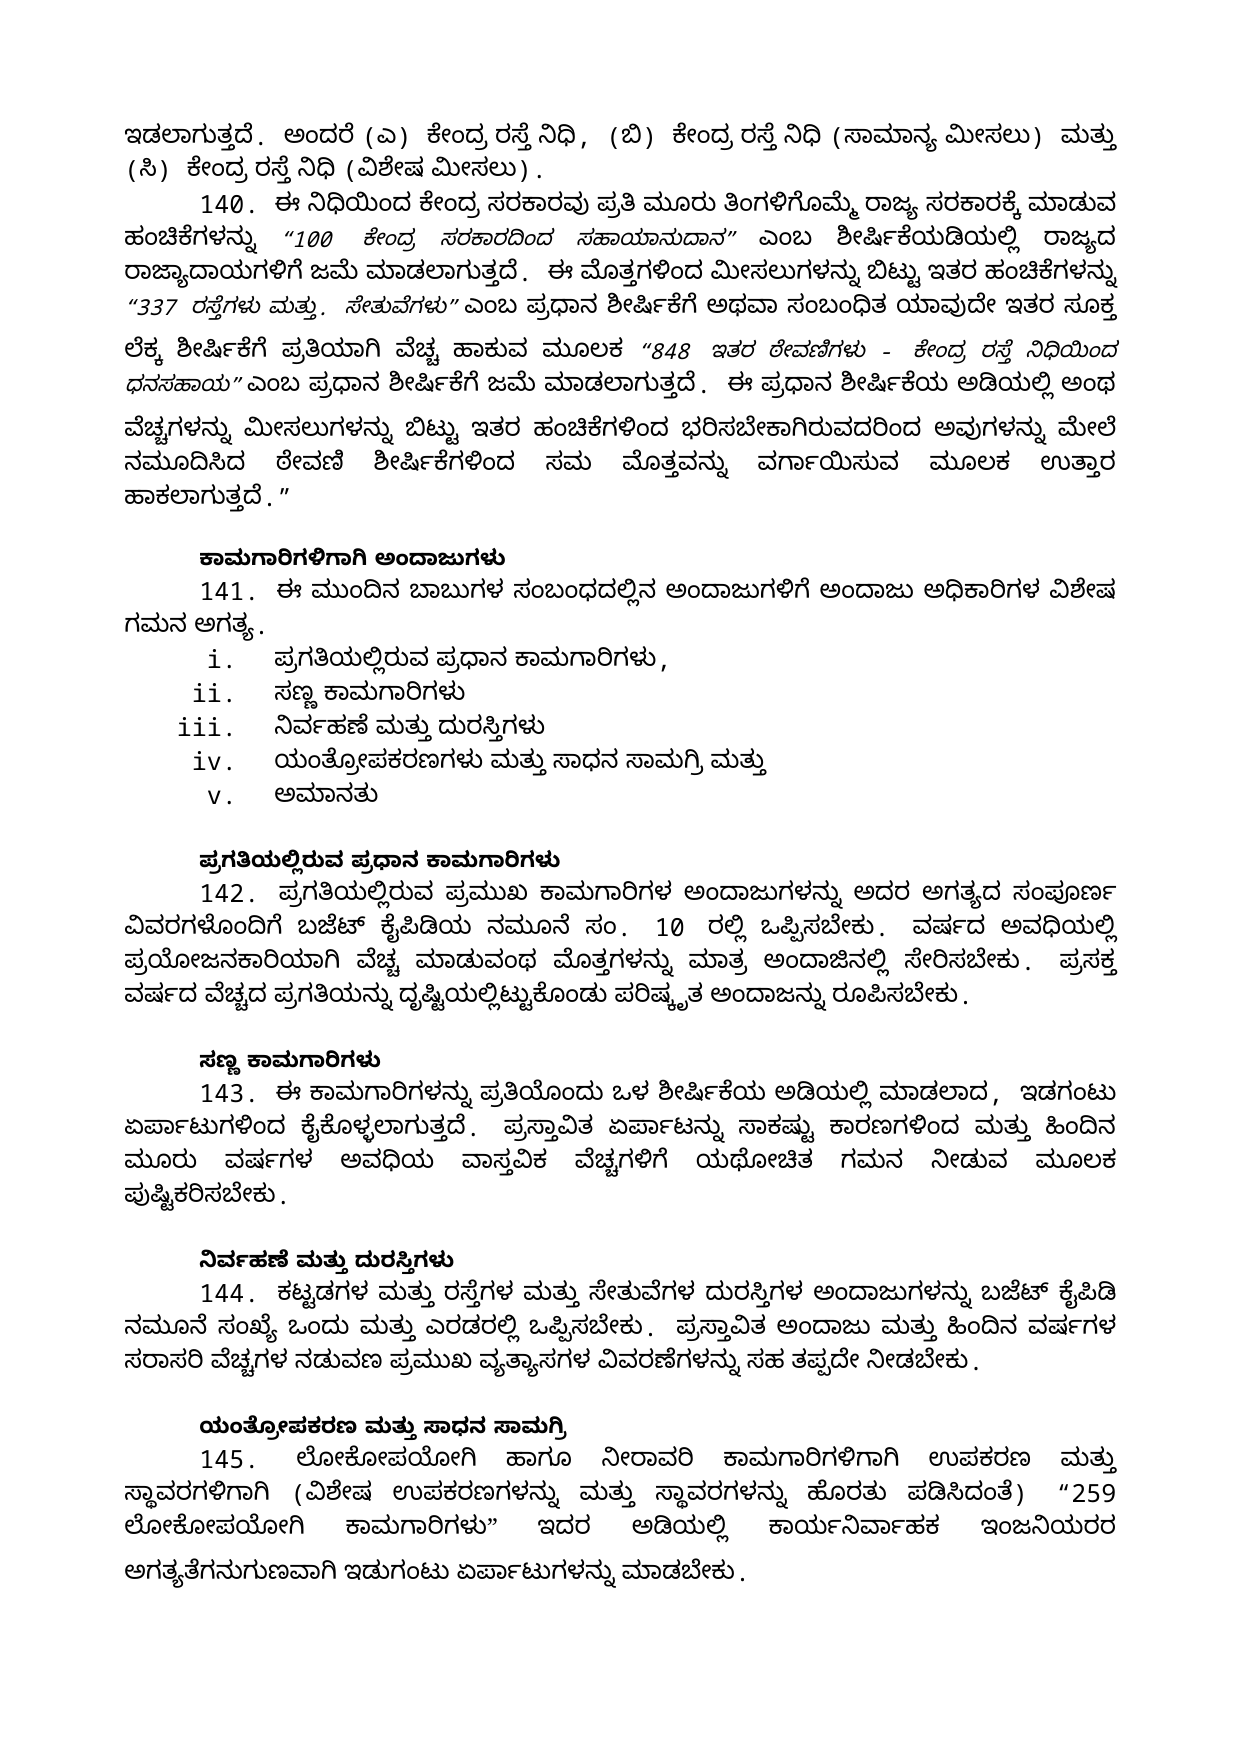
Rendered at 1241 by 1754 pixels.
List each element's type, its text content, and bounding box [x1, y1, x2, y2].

text 142. ಪ್ರಗತಿಯಲ್ಲಿರುವ ಪ್ರಮುಖ ಕಾಮಗಾರಿಗಳ ಅಂದಾಜುಗಳನ್ನು ಅದರ ಅಗತ್ಯದ ಸಂಪೂರ್ಣ ವಿವರಗಳೊಂದಿಗೆ ಬಜೆಟ್ ಕೈಪಿಡಿಯ ನಮೂನೆ ಸಂ. 10 ರಲ್ಲಿ ಒಪ್ಪಿಸಬೇಕು. ವರ್ಷದ ಅವಧಿಯಲ್ಲಿ ಪ್ರಯೋಜನಕಾರಿಯಾಗಿ ವೆಚ್ಚ ಮಾಡುವಂಥ ಮೊತ್ತಗಳನ್ನು ಮಾತ್ರ ಅಂದಾಜಿನಲ್ಲಿ ಸೇರಿಸಬೇಕು. ಪ್ರಸಕ್ತ ವರ್ಷದ ವೆಚ್ಚದ ಪ್ರಗತಿಯನ್ನು ದೃಷ್ಟಿಯಲ್ಲಿಟ್ಟುಕೊಂಡು ಪರಿಷ್ಕೃತ ಅಂದಾಜನ್ನು ರೂಪಿಸಬೇಕು. [124, 876, 1116, 1012]
list ಸಣ್ಣ ಕಾಮಗಾರಿಗಳು [237, 676, 1116, 710]
text 141. ಈ ಮುಂದಿನ ಬಾಬುಗಳ ಸಂಬಂಧದಲ್ಲಿನ ಅಂದಾಜುಗಳಿಗೆ ಅಂದಾಜು ಅಧಿಕಾರಿಗಳ ವಿಶೇಷ ಗಮನ ಅಗತ್ಯ. [124, 573, 1116, 642]
list ಯಂತ್ರೋಪಕರಣಗಳು ಮತ್ತು ಸಾಧನ ಸಾಮಗ್ರಿ ಮತ್ತು [237, 744, 1116, 778]
text ಸಣ್ಣ ಕಾಮಗಾರಿಗಳು [124, 1046, 1116, 1076]
text 143. ಈ ಕಾಮಗಾರಿಗಳನ್ನು ಪ್ರತಿಯೊಂದು ಒಳ ಶೀರ್ಷಿಕೆಯ ಅಡಿಯಲ್ಲಿ ಮಾಡಲಾದ, ಇಡಗಂಟು ಏರ್ಪಾಟುಗಳಿಂದ ಕೈಕೊಳ್ಳಲಾಗುತ್ತದೆ. ಪ್ರಸ್ತಾವಿತ ಏರ್ಪಾಟನ್ನು ಸಾಕಷ್ಟು ಕಾರಣಗಳಿಂದ ಮತ್ತು ಹಿಂದಿನ ಮೂರು ವರ್ಷಗಳ ಅವಧಿಯ ವಾಸ್ತವಿಕ ವೆಚ್ಚಗಳಿಗೆ ಯಥೋಚಿತ ಗಮನ ನೀಡುವ ಮೂಲಕ ಪುಷ್ಟಿಕರಿಸಬೇಕು. [124, 1076, 1116, 1212]
text ನಿರ್ವಹಣೆ ಮತ್ತು ದುರಸ್ತಿಗಳು [124, 1246, 1116, 1276]
text ಪ್ರಗತಿಯಲ್ಲಿರುವ ಪ್ರಧಾನ ಕಾಮಗಾರಿಗಳು [124, 846, 1116, 876]
list ನಿರ್ವಹಣೆ ಮತ್ತು ದುರಸ್ತಿಗಳು [237, 710, 1116, 744]
text 145. ಲೋಕೋಪಯೋಗಿ ಹಾಗೂ ನೀರಾವರಿ ಕಾಮಗಾರಿಗಳಿಗಾಗಿ ಉಪಕರಣ ಮತ್ತು ಸ್ಥಾವರಗಳಿಗಾಗಿ (ವಿಶೇಷ ಉಪಕರಣಗಳನ್ನು ಮತ್ತು ಸ್ಥಾವರಗಳನ್ನು ಹೊರತು ಪಡಿಸಿದಂತೆ) “259 ಲೋಕೋಪಯೋಗಿ ಕಾಮಗಾರಿಗಳು” ಇದರ ಅಡಿಯಲ್ಲಿ ಕಾರ್ಯನಿರ್ವಾಹಕ ಇಂಜನಿಯರರ ಅಗತ್ಯತೆಗನುಗುಣವಾಗಿ ಇಡುಗಂಟು ಏರ್ಪಾಟುಗಳನ್ನು ಮಾಡಬೇಕು. [124, 1442, 1116, 1589]
text ಯಂತ್ರೋಪಕರಣ ಮತ್ತು ಸಾಧನ ಸಾಮಗ್ರಿ [124, 1412, 1116, 1442]
list ಪ್ರಗತಿಯಲ್ಲಿರುವ ಪ್ರಧಾನ ಕಾಮಗಾರಿಗಳು, [237, 642, 1116, 676]
list ಅಮಾನತು [237, 778, 1116, 812]
text ಕಾಮಗಾರಿಗಳಿಗಾಗಿ ಅಂದಾಜುಗಳು [124, 544, 1116, 573]
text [124, 118, 1116, 186]
text 140. ಈ ನಿಧಿಯಿಂದ ಕೇಂದ್ರ ಸರಕಾರವು ಪ್ರತಿ ಮೂರು ತಿಂಗಳಿಗೊಮ್ಮೆ ರಾಜ್ಯ ಸರಕಾರಕ್ಕೆ ಮಾಡುವ ಹಂಚಿಕೆಗಳನ್ನು “100 ಕೇಂದ್ರ ಸರಕಾರದಿಂದ ಸಹಾಯಾನುದಾನ” ಎಂಬ ಶೀರ್ಷಿಕೆಯಡಿಯಲ್ಲಿ ರಾಜ್ಯದ ರಾಜ್ಯಾದಾಯಗಳಿಗೆ ಜಮೆ ಮಾಡಲಾಗುತ್ತದೆ. ಈ ಮೊತ್ತಗಳಿಂದ ಮೀಸಲುಗಳನ್ನು ಬಿಟ್ಟು ಇತರ ಹಂಚಿಕೆಗಳನ್ನು “337 ರಸ್ತೆಗಳು ಮತ್ತು. ಸೇತುವೆಗಳು” ಎಂಬ ಪ್ರಧಾನ ಶೀರ್ಷಿಕೆಗೆ ಅಥವಾ ಸಂಬಂಧಿತ ಯಾವುದೇ ಇತರ ಸೂಕ್ತ ಲೆಕ್ಕ ಶೀರ್ಷಿಕೆಗೆ ಪ್ರತಿಯಾಗಿ ವೆಚ್ಚ ಹಾಕುವ ಮೂಲಕ “848 ಇತರ ಠೇವಣಿಗಳು - ಕೇಂದ್ರ ರಸ್ತೆ ನಿಧಿಯಿಂದ ಧನಸಹಾಯ” ಎಂಬ ಪ್ರಧಾನ ಶೀರ್ಷಿಕೆಗೆ ಜಮೆ ಮಾಡಲಾಗುತ್ತದೆ. ಈ ಪ್ರಧಾನ ಶೀರ್ಷಿಕೆಯ ಅಡಿಯಲ್ಲಿ ಅಂಥ ವೆಚ್ಚಗಳನ್ನು ಮೀಸಲುಗಳನ್ನು ಬಿಟ್ಟು ಇತರ ಹಂಚಿಕೆಗಳಿಂದ ಭರಿಸಬೇಕಾಗಿರುವದರಿಂದ ಅವುಗಳನ್ನು ಮೇಲೆ ನಮೂದಿಸಿದ ಠೇವಣಿ ಶೀರ್ಷಿಕೆಗಳಿಂದ ಸಮ ಮೊತ್ತವನ್ನು ವರ್ಗಾಯಿಸುವ ಮೂಲಕ ಉತ್ತಾರ ಹಾಕಲಾಗುತ್ತದೆ.” [124, 186, 1116, 514]
text 144. ಕಟ್ಟಡಗಳ ಮತ್ತು ರಸ್ತೆಗಳ ಮತ್ತು ಸೇತುವೆಗಳ ದುರಸ್ತಿಗಳ ಅಂದಾಜುಗಳನ್ನು ಬಜೆಟ್ ಕೈಪಿಡಿ ನಮೂನೆ ಸಂಖ್ಯೆ ಒಂದು ಮತ್ತು ಎರಡರಲ್ಲಿ ಒಪ್ಪಿಸಬೇಕು. ಪ್ರಸ್ತಾವಿತ ಅಂದಾಜು ಮತ್ತು ಹಿಂದಿನ ವರ್ಷಗಳ ಸರಾಸರಿ ವೆಚ್ಚಗಳ ನಡುವಣ ಪ್ರಮುಖ ವ್ಯತ್ಯಾಸಗಳ ವಿವರಣೆಗಳನ್ನು ಸಹ ತಪ್ಪದೇ ನೀಡಬೇಕು. [124, 1276, 1116, 1378]
